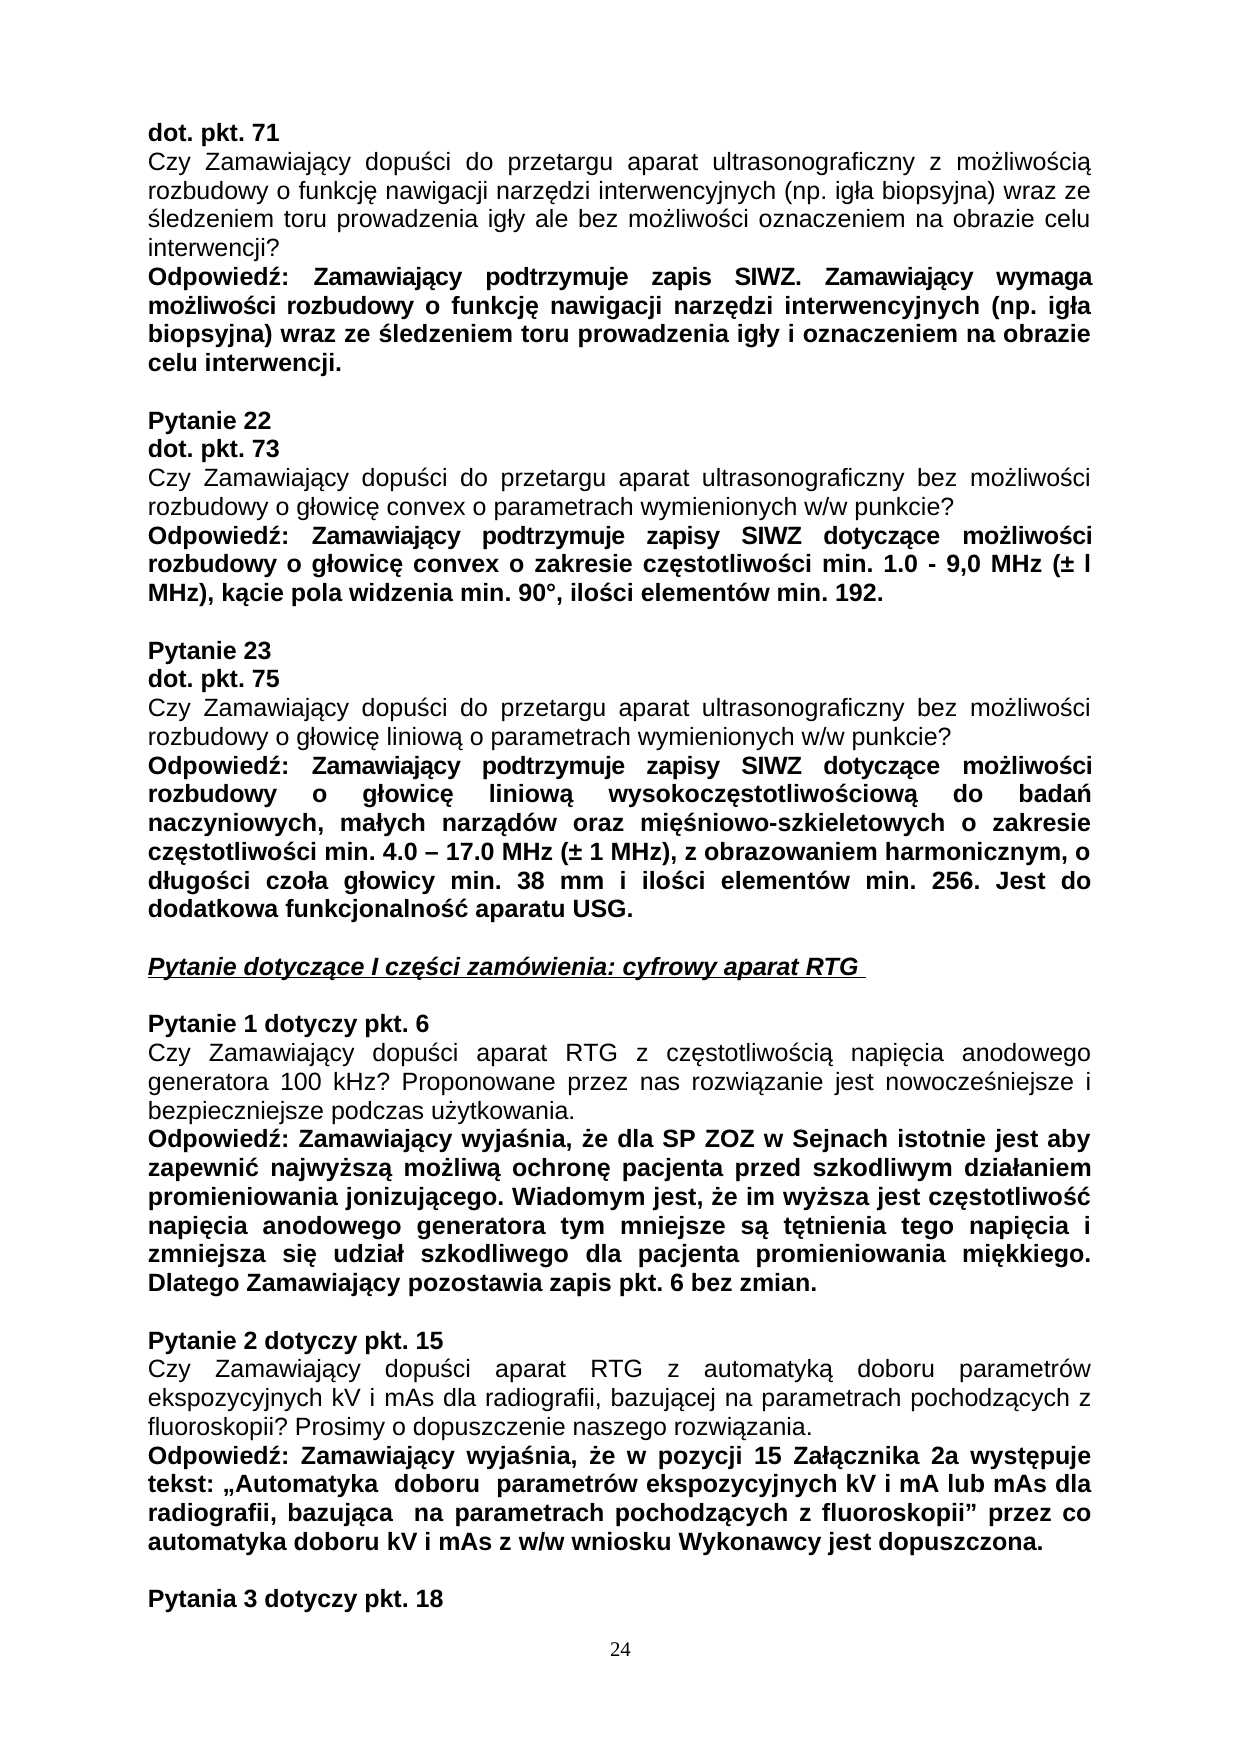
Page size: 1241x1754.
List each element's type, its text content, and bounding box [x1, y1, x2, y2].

text Czy Zamawiający dopuści aparat RTG z częstotliwością napięcia anodowego generatora 100 kHz? Proponowane przez nas rozwiązanie jest nowocześniejsze i bezpieczniejsze podczas użytkowania. [148, 1038, 1092, 1124]
text Pytania 3 dotyczy pkt. 18 [148, 1584, 1092, 1613]
text Odpowiedź: Zamawiający podtrzymuje zapisy SIWZ dotyczące możliwości rozbudowy o głowicę convex o zakresie częstotliwości min. 1.0 - 9,0 MHz (± l MHz), kącie pola widzenia min. 90°, ilości elementów min. 192. [148, 521, 1092, 607]
text Pytanie 22 [148, 406, 1092, 434]
text Odpowiedź: Zamawiający podtrzymuje zapisy SIWZ dotyczące możliwości rozbudowy o głowicę liniową wysokoczęstotliwościową do badań naczyniowych, małych narządów oraz mięśniowo-szkieletowych o zakresie częstotliwości min. 4.0 – 17.0 MHz (± 1 MHz), z obrazowaniem harmonicznym, o długości czoła głowicy min. i ilości elementów min. 256. Jest do dodatkowa funkcjonalność aparatu USG. [148, 751, 1092, 923]
text dot. pkt. 75 [148, 664, 1092, 693]
text Odpowiedź: Zamawiający podtrzymuje zapis SIWZ. Zamawiający wymaga możliwości rozbudowy o funkcję nawigacji narzędzi interwencyjnych (np. igła biopsyjna) wraz ze śledzeniem toru prowadzenia igły i oznaczeniem na obrazie celu interwencji. [148, 262, 1092, 377]
text Czy Zamawiający dopuści do przetargu aparat ultrasonograficzny bez możliwości rozbudowy o głowicę liniową o parametrach wymienionych w/w punkcie? [148, 693, 1092, 751]
text Czy Zamawiający dopuści do przetargu aparat ultrasonograficzny bez możliwości rozbudowy o głowicę convex o parametrach wymienionych w/w punkcie? [148, 463, 1092, 521]
text Pytanie 23 [148, 636, 1092, 664]
text Czy Zamawiający dopuści do przetargu aparat ultrasonograficzny z możliwością rozbudowy o funkcję nawigacji narzędzi interwencyjnych (np. igła biopsyjna) wraz ze śledzeniem toru prowadzenia igły ale bez możliwości oznaczeniem na obrazie celu interwencji? [148, 147, 1092, 262]
text Czy Zamawiający dopuści aparat RTG z automatyką doboru parametrów ekspozycyjnych kV i mAs dla radiografii, bazującej na parametrach pochodzących z fluoroskopii? Prosimy o dopuszczenie naszego rozwiązania. [148, 1354, 1092, 1441]
text dot. pkt. 71 [148, 118, 1092, 147]
text Odpowiedź: Zamawiający wyjaśnia, że dla SP ZOZ w Sejnach istotnie jest aby zapewnić najwyższą możliwą ochronę pacjenta przed szkodliwym działaniem promieniowania jonizującego. Wiadomym jest, że im wyższa jest częstotliwość napięcia anodowego generatora tym mniejsze są tętnienia tego napięcia i zmniejsza się udział szkodliwego dla pacjenta promieniowania miękkiego. Dlatego Zamawiający pozostawia zapis pkt. 6 bez zmian. [148, 1124, 1092, 1297]
text Pytanie dotyczące I części zamówienia: cyfrowy aparat RTG [148, 952, 1092, 981]
text Odpowiedź: Zamawiający wyjaśnia, że w pozycji 15 Załącznika 2a występuje tekst: „Automatyka doboru parametrów ekspozycyjnych kV i mA lub mAs dla radiografii, bazująca na parametrach pochodzących z fluoroskopii” przez co automatyka doboru kV i mAs z w/w wniosku Wykonawcy jest dopuszczona. [148, 1441, 1092, 1556]
text Pytanie 2 dotyczy pkt. 15 [148, 1326, 1092, 1354]
text dot. pkt. 73 [148, 434, 1092, 463]
text Pytanie 1 dotyczy pkt. 6 [148, 1009, 1092, 1038]
